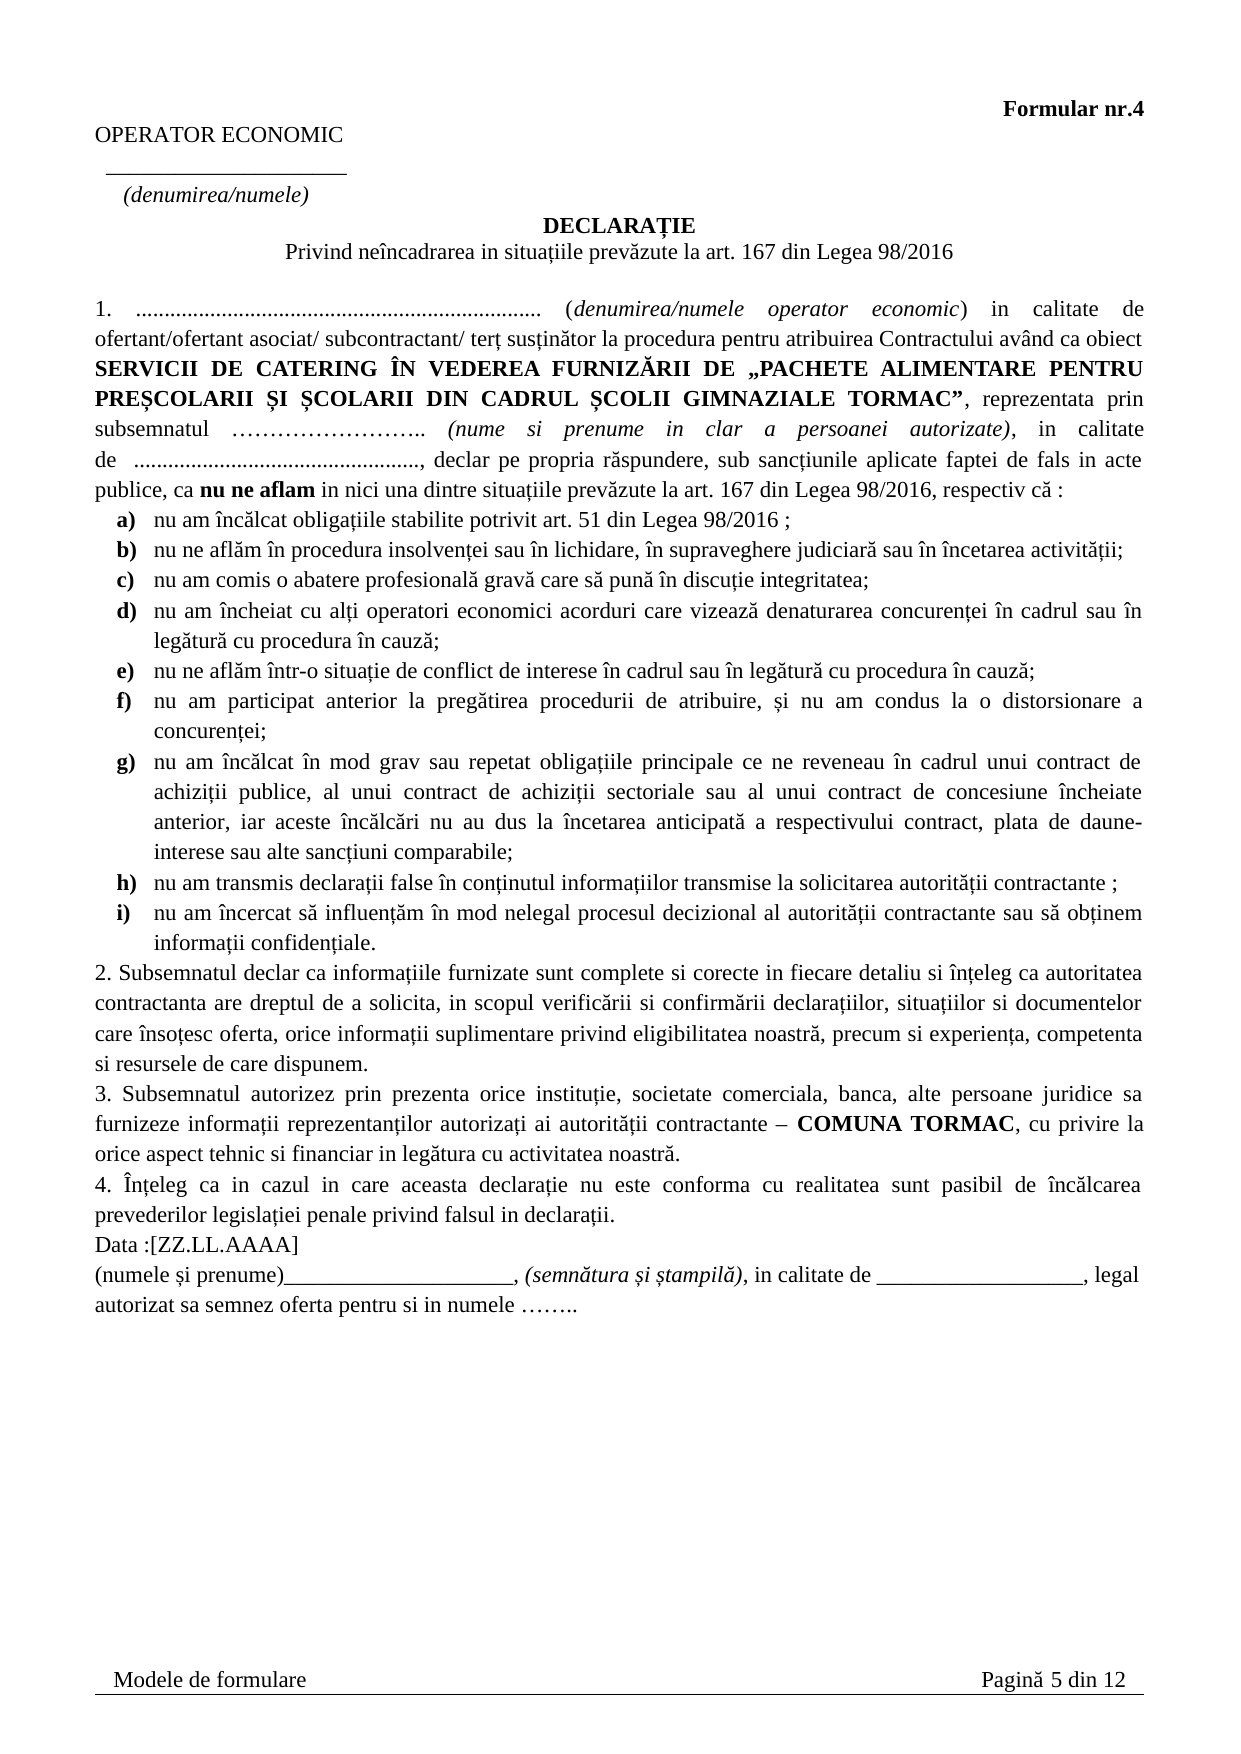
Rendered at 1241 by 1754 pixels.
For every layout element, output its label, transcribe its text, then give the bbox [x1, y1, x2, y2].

text Formular nr.4 [94, 95, 1144, 121]
text 1. ....................................................................... (denumirea/numele operator economic) in calitate de ofertant/ofertant asociat/ subcontractant/ terț susținător la procedura pentru atribuirea Contractului având ca obiect SERVICII DE CATERING ÎN VEDEREA FURNIZĂRII DE „PACHETE ALIMENTARE PENTRU PREȘCOLARII ȘI ȘCOLARII DIN CADRUL ȘCOLII GIMNAZIALE TORMAC”, reprezentata prin subsemnatul …………………….. (nume si prenume in clar a persoanei autorizate), in calitate de .................................................., declar pe propria răspundere, sub sancțiunile aplicate faptei de fals in acte publice, ca nu ne aflam in nici una dintre situațiile prevăzute la art. 167 din Legea 98/2016, respectiv că : [94, 295, 1144, 502]
text 2. Subsemnatul declar ca informațiile furnizate sunt complete si corecte in fiecare detaliu si înțeleg ca autoritatea contractanta are dreptul de a solicita, in scopul verificării si confirmării declarațiilor, situațiilor si documentelor care însoțesc oferta, orice informații suplimentare privind eligibilitatea noastră, precum si experiența, competenta si resursele de care dispunem. [94, 959, 1144, 1076]
list nu am participat anterior la pregătirea procedurii de atribuire, și nu am condus la o distorsionare a concurenței; [116, 687, 1144, 744]
text 3. Subsemnatul autorizez prin prezenta orice instituție, societate comerciala, banca, alte persoane juridice sa furnizeze informații reprezentanților autorizați ai autorității contractante – COMUNA TORMAC, cu privire la orice aspect tehnic si financiar in legătura cu activitatea noastră. [94, 1080, 1144, 1167]
text (denumirea/numele) [94, 182, 1144, 208]
list nu ne aflăm în procedura insolvenței sau în lichidare, în supraveghere judiciară sau în încetarea activității; [116, 536, 1144, 563]
text DECLARAȚIE [94, 212, 1144, 238]
list nu ne aflăm într-o situație de conflict de interese în cadrul sau în legătură cu procedura în cauză; [116, 657, 1144, 683]
list nu am încheiat cu alți operatori economici acorduri care vizează denaturarea concurenței în cadrul sau în legătură cu procedura în cauză; [116, 597, 1144, 653]
list nu am transmis declarații false în conținutul informațiilor transmise la solicitarea autorității contractante ; [116, 869, 1144, 895]
text 4. Înțeleg ca in cazul in care aceasta declarație nu este conforma cu realitatea sunt pasibil de încălcarea prevederilor legislației penale privind falsul in declarații. [94, 1171, 1144, 1227]
list nu am comis o abatere profesională gravă care să pună în discuție integritatea; [116, 567, 1144, 593]
text Privind neîncadrarea in situațiile prevăzute la art. 167 din Legea 98/2016 [94, 238, 1144, 264]
list nu am încălcat obligațiile stabilite potrivit art. 51 din Legea 98/2016 ; [116, 506, 1144, 532]
text _____________________ [94, 151, 1144, 178]
text (numele și prenume)____________________, (semnătura și ștampilă), in calitate de __________________, legal autorizat sa semnez oferta pentru si in numele …….. [94, 1261, 1144, 1318]
text Data :[ZZ.LL.AAAA] [94, 1231, 1144, 1257]
list nu am încercat să influențăm în mod nelegal procesul decizional al autorității contractante sau să obținem informații confidențiale. [116, 899, 1144, 955]
list nu am încălcat în mod grav sau repetat obligațiile principale ce ne reveneau în cadrul unui contract de achiziții publice, al unui contract de achiziții sectoriale sau al unui contract de concesiune încheiate anterior, iar aceste încălcări nu au dus la încetarea anticipată a respectivului contract, plata de daune-interese sau alte sancțiuni comparabile; [116, 748, 1144, 865]
text OPERATOR ECONOMIC [94, 121, 1144, 147]
